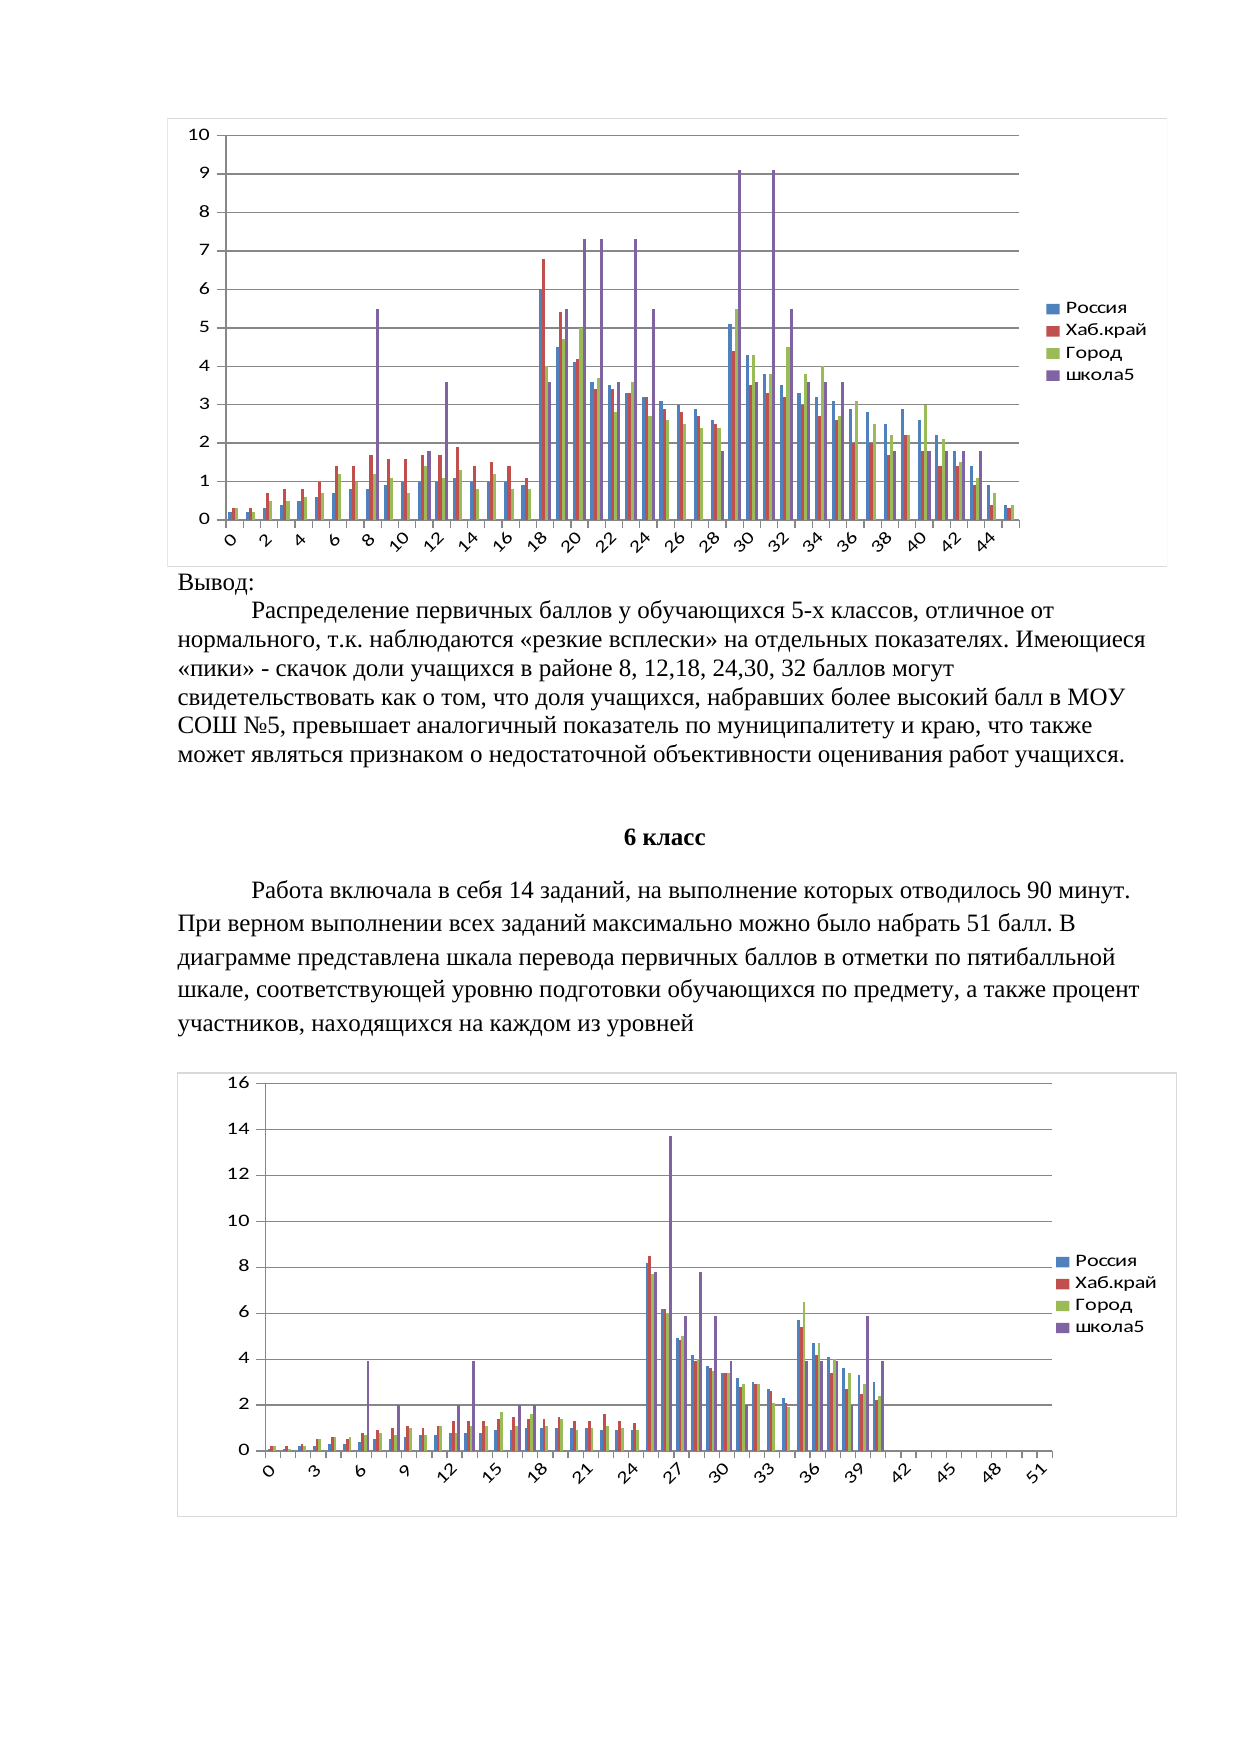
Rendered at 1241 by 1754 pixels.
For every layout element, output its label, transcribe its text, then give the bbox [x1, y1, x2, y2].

text Вывод: [177, 567, 1152, 595]
text Распределение первичных баллов у обучающихся 5-х классов, отличное от нормального, т.к. наблюдаются «резкие всплески» на отдельных показателях. Имеющиеся «пики» - скачок доли учащихся в районе 8, 12,18, 24,30, 32 баллов могут свидетельствовать как о том, что доля учащихся, набравших более высокий балл в МОУ СОШ №5, превышает аналогичный показатель по муниципалитету и краю, что также может являться признаком о недостаточной объективности оценивания работ учащихся. [177, 595, 1152, 768]
text Работа включала в себя 14 заданий, на выполнение которых отводилось 90 минут. При верном выполнении всех заданий максимально можно было набрать 51 балл. В диаграмме представлена шкала перевода первичных баллов в отметки по пятибалльной шкале, соответствующей уровню подготовки обучающихся по предмету, а также процент участников, находящихся на каждом из уровней [177, 876, 1152, 1036]
text 6 класс [177, 822, 1152, 850]
